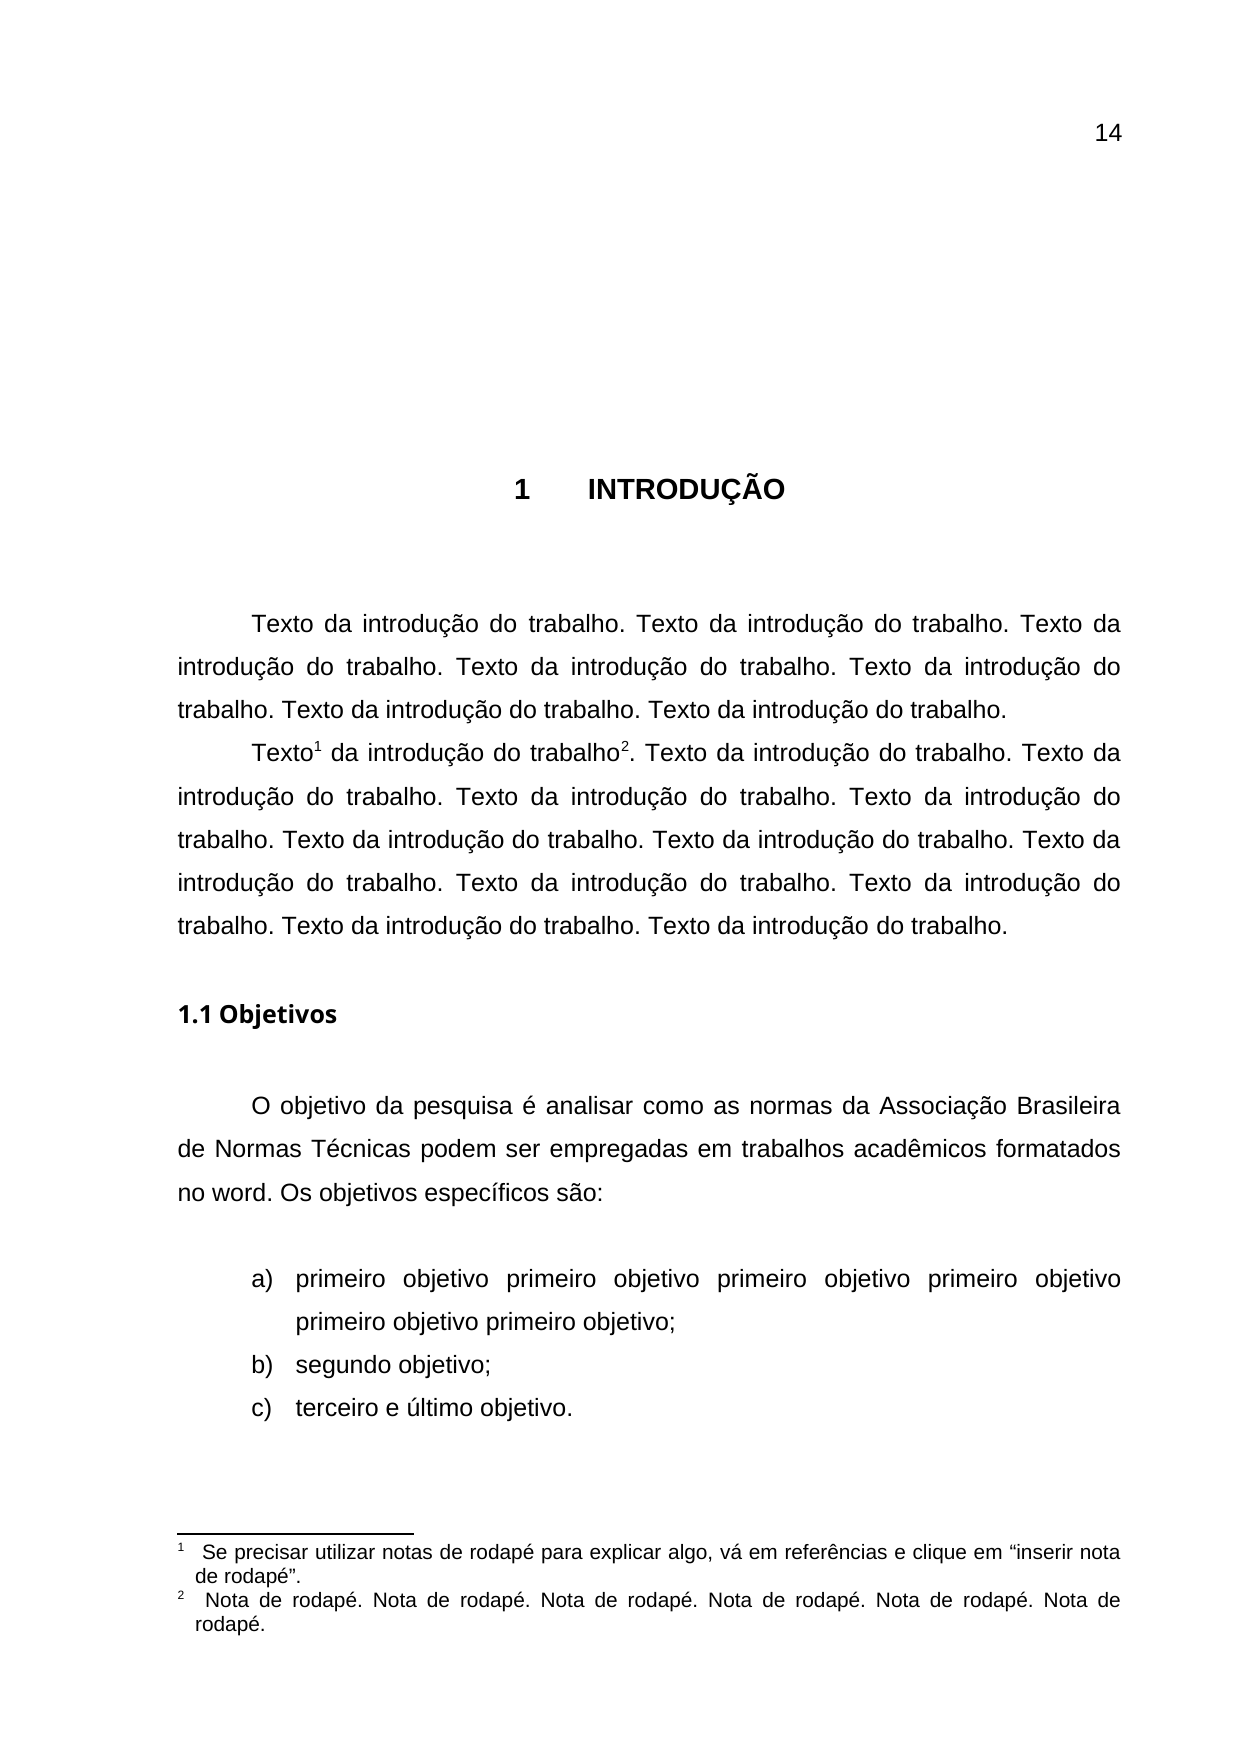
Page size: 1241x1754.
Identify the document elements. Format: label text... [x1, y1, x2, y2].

text Texto da introdução do trabalho. Texto da introdução do trabalho. Texto da introdução do trabalho. Texto da introdução do trabalho. Texto da introdução do trabalho. Texto da introdução do trabalho. Texto da introdução do trabalho. Texto da introdução do trabalho. Texto da introdução do trabalho. Texto da introdução do trabalho. Texto da introdução do trabalho. Texto da introdução do trabalho. [177, 738, 1122, 939]
list segundo objetivo; [251, 1350, 1122, 1379]
list primeiro objetivo primeiro objetivo primeiro objetivo primeiro objetivo primeiro objetivo primeiro objetivo; [251, 1264, 1122, 1336]
text Texto da introdução do trabalho. Texto da introdução do trabalho. Texto da introdução do trabalho. Texto da introdução do trabalho. Texto da introdução do trabalho. Texto da introdução do trabalho. Texto da introdução do trabalho. [177, 609, 1122, 724]
subtitle Objetivos [177, 997, 1122, 1031]
subtitle INTRODUÇÃO [177, 472, 1122, 506]
list terceiro e último objetivo. [251, 1393, 1122, 1422]
text O objetivo da pesquisa é analisar como as normas da Associação Brasileira de Normas Técnicas podem ser empregadas em trabalhos acadêmicos formatados no word. Os objetivos específicos são: [177, 1091, 1122, 1206]
